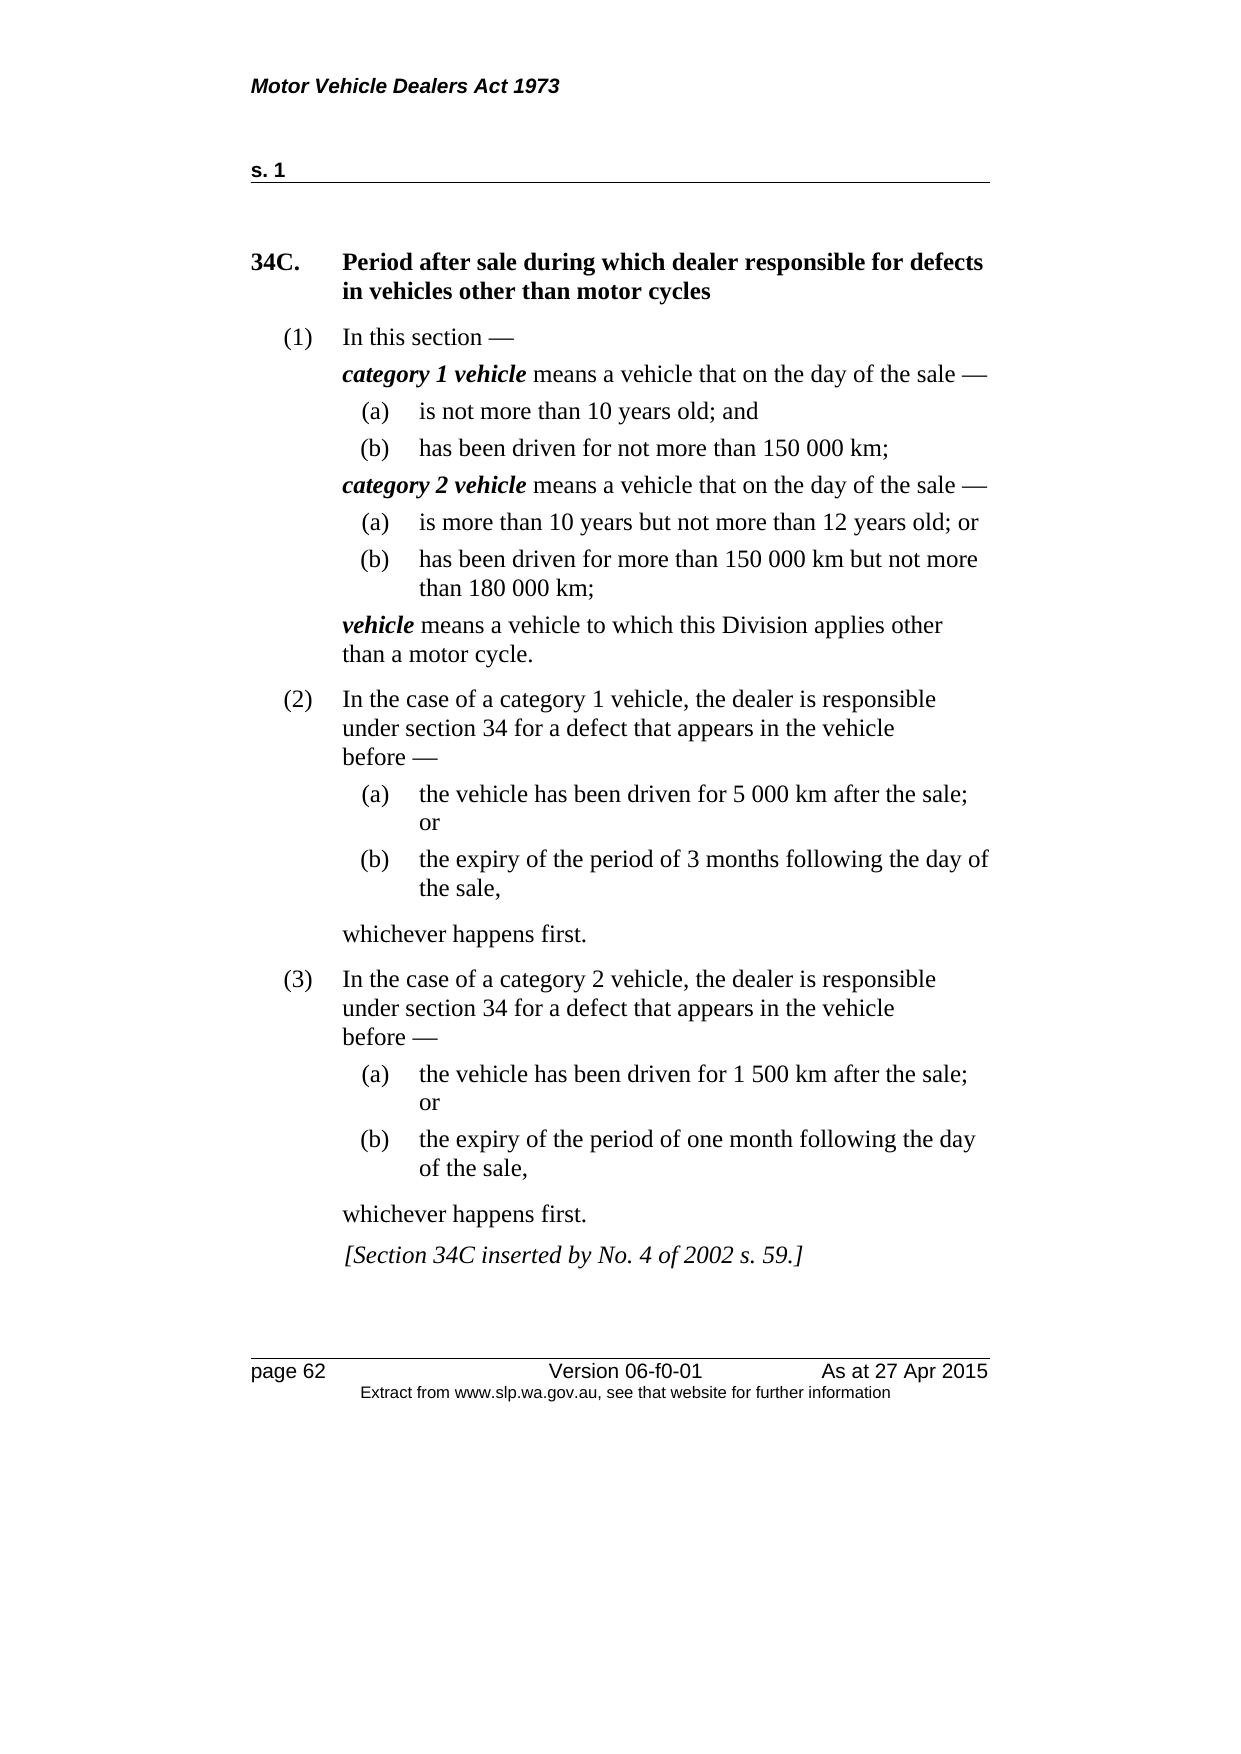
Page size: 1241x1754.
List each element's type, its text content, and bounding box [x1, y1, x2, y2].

text (a) is not more than 10 years old; and [251, 396, 990, 424]
text whichever happens first. [251, 1199, 990, 1227]
text (3) In the case of a category 2 vehicle, the dealer is responsible under section 34 for a defect that appears in the vehicle before — [251, 964, 990, 1050]
text (b) has been driven for not more than 150 000 km; [251, 433, 990, 462]
text (a) the vehicle has been driven for 1 500 km after the sale; or [251, 1059, 990, 1116]
text (1) In this section — [251, 322, 990, 350]
text (a) the vehicle has been driven for 5 000 km after the sale; or [251, 779, 990, 836]
text [Section 34C inserted by No. 4 of 2002 s. 59.] [251, 1240, 990, 1269]
text category 2 vehicle means a vehicle that on the day of the sale — [251, 470, 990, 499]
text (2) In the case of a category 1 vehicle, the dealer is responsible under section 34 for a defect that appears in the vehicle before — [251, 684, 990, 770]
subtitle 34C. Period after sale during which dealer responsible for defects in vehicles other than motor cycles [251, 247, 990, 305]
text (a) is more than 10 years but not more than 12 years old; or [251, 507, 990, 536]
text whichever happens first. [251, 919, 990, 947]
text (b) the expiry of the period of one month following the day of the sale, [251, 1124, 990, 1182]
text (b) the expiry of the period of 3 months following the day of the sale, [251, 844, 990, 902]
text (b) has been driven for more than 150 000 km but not more than 180 000 km; [251, 544, 990, 602]
text vehicle means a vehicle to which this Division applies other than a motor cycle. [251, 610, 990, 667]
text category 1 vehicle means a vehicle that on the day of the sale — [251, 359, 990, 387]
